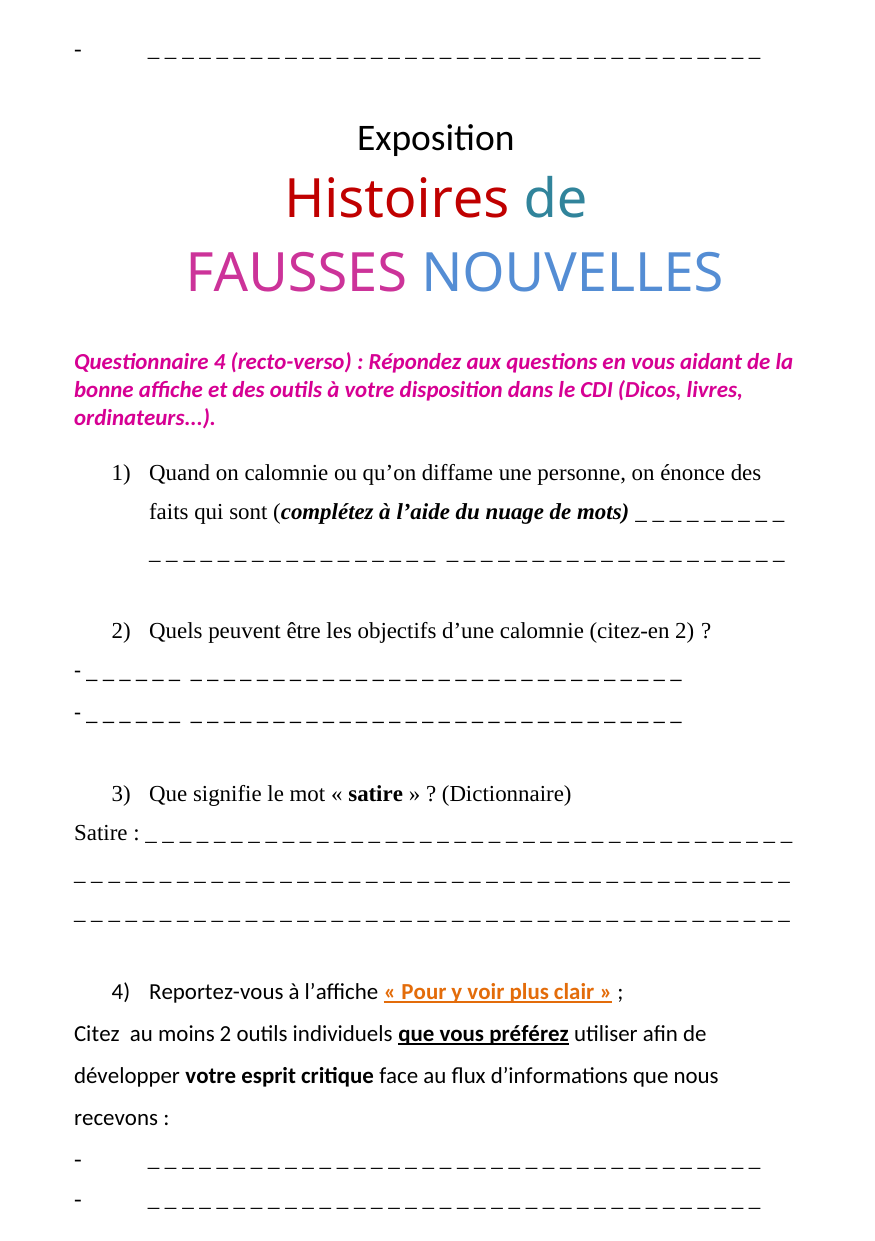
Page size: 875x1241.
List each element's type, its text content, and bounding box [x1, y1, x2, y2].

text Histoires de [74, 160, 797, 234]
list Quels peuvent être les objectifs d’une calomnie (citez-en 2) ? [111, 617, 797, 643]
text Satire : _ _ _ _ _ _ _ _ _ _ _ _ _ _ _ _ _ _ _ _ _ _ _ _ _ _ _ _ _ _ _ _ _ _ _ _ _ _ _ _ _ _ _ _ _ _ _ _ _ _ _ _ _ _ _ _ _ _ _ _ _ _ _ _ _ _ _ _ _ _ _ _ _ _ _ _ _ _ _ _ _ _ _ _ _ _ _ _ _ _ _ _ _ _ _ _ _ _ _ _ _ _ _ _ _ _ _ _ _ _ _ _ _ _ _ _ _ _ _ _ _ _ [74, 819, 797, 924]
text Citez au moins 2 outils individuels que vous préférez utiliser afin de développer votre esprit critique face au flux d’informations que nous recevons : [74, 1019, 797, 1131]
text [74, 35, 797, 61]
text - _ _ _ _ _ _ _ _ _ _ _ _ _ _ _ _ _ _ _ _ _ _ _ _ _ _ _ _ _ _ _ _ _ _ _ _ [74, 656, 797, 684]
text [74, 1184, 797, 1211]
text Exposition [74, 114, 797, 160]
list Quand on calomnie ou qu’on diffame une personne, on énonce des faits qui sont (complétez à l’aide du nuage de mots) _ _ _ _ _ _ _ _ _ _ _ _ _ _ _ _ _ _ _ _ _ _ _ _ _ _ _ _ _ _ _ _ _ _ _ _ _ _ _ _ _ _ _ _ _ _ [111, 459, 797, 564]
text Questionnaire 4 (recto-verso) : Répondez aux questions en vous aidant de la bonne affiche et des outils à votre disposition dans le CDI (Dicos, livres, ordinateurs...). [74, 347, 797, 431]
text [74, 1145, 797, 1171]
text FAUSSES NOUVELLES [111, 234, 797, 307]
list Que signifie le mot « satire » ? (Dictionnaire) [111, 780, 797, 806]
list Reportez-vous à l’affiche « Pour y voir plus clair » ; [111, 977, 797, 1005]
text - _ _ _ _ _ _ _ _ _ _ _ _ _ _ _ _ _ _ _ _ _ _ _ _ _ _ _ _ _ _ _ _ _ _ _ _ [74, 698, 797, 726]
